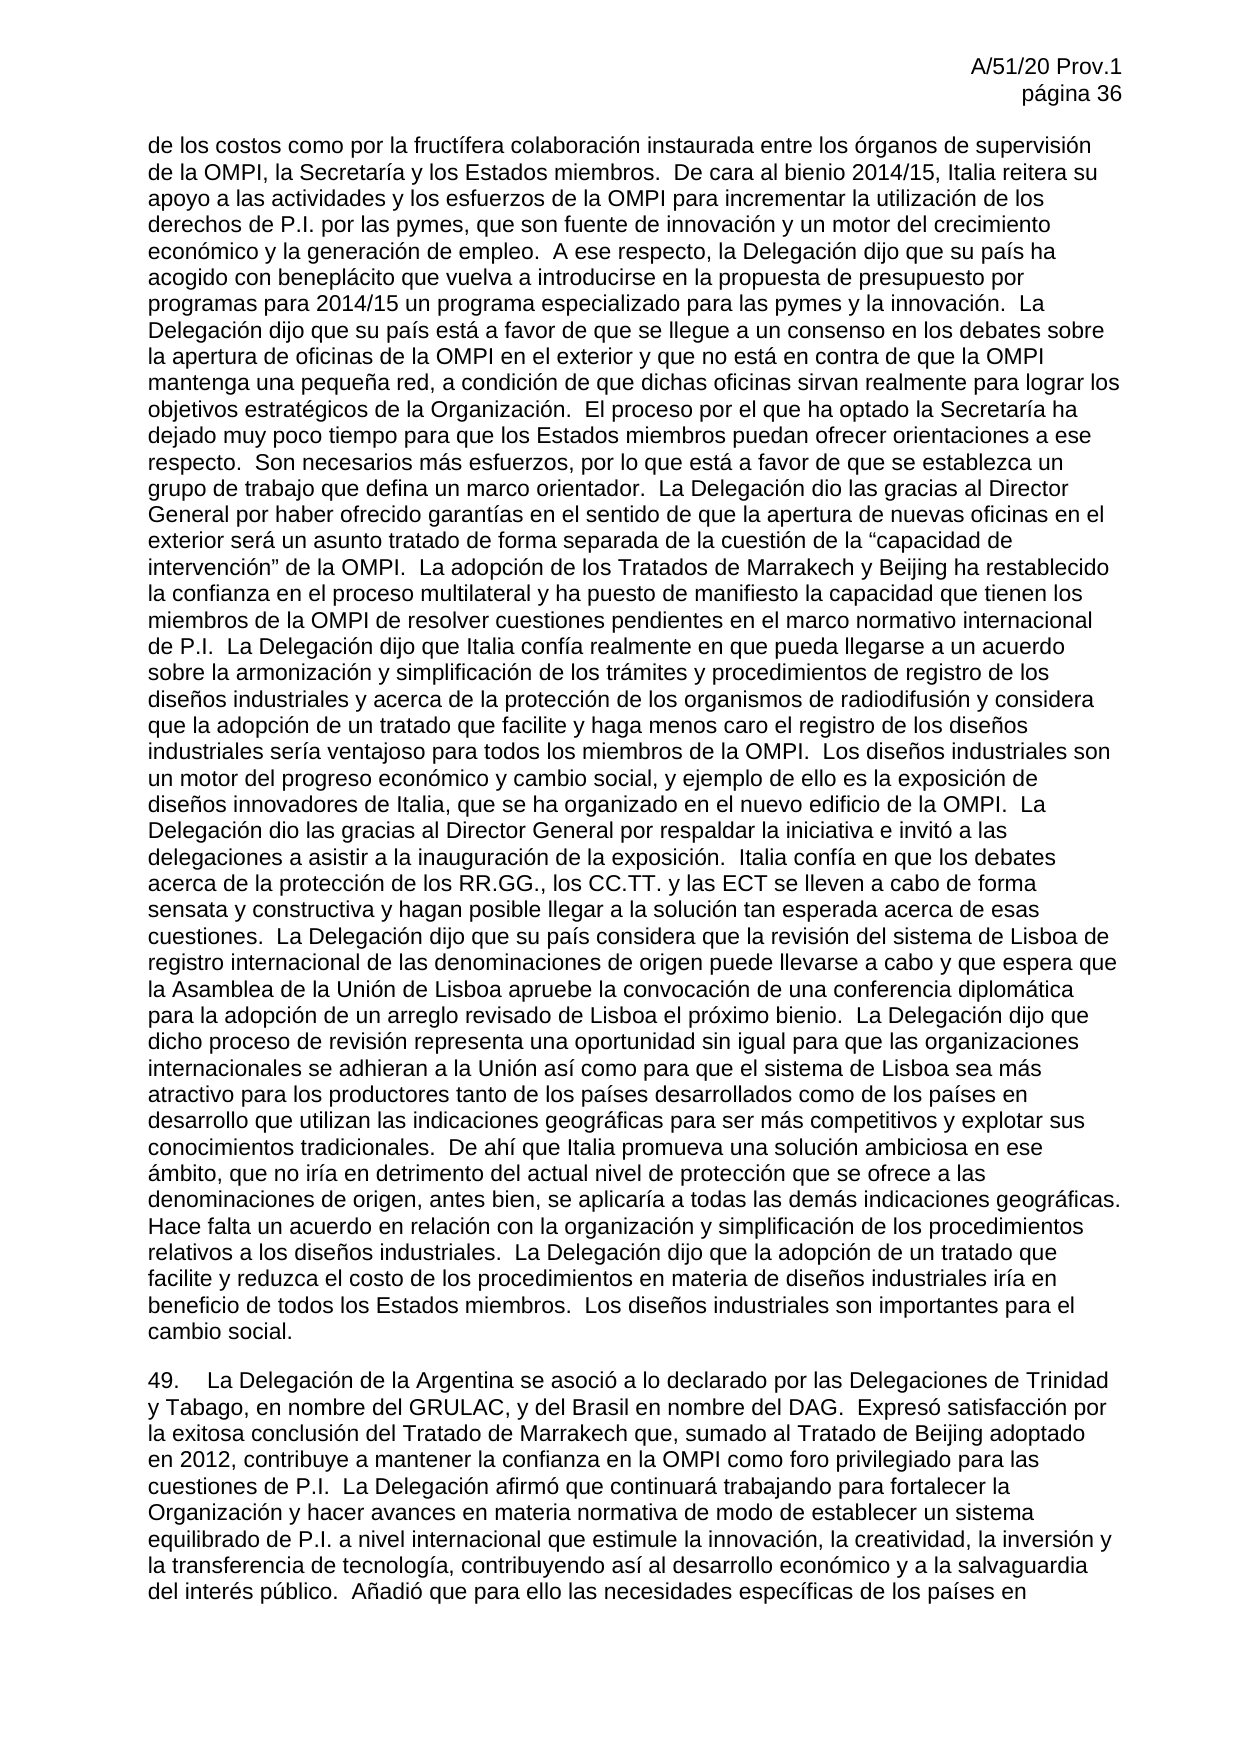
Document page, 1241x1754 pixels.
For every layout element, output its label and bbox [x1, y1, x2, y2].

text [148, 132, 1122, 1344]
text [148, 1367, 1122, 1604]
